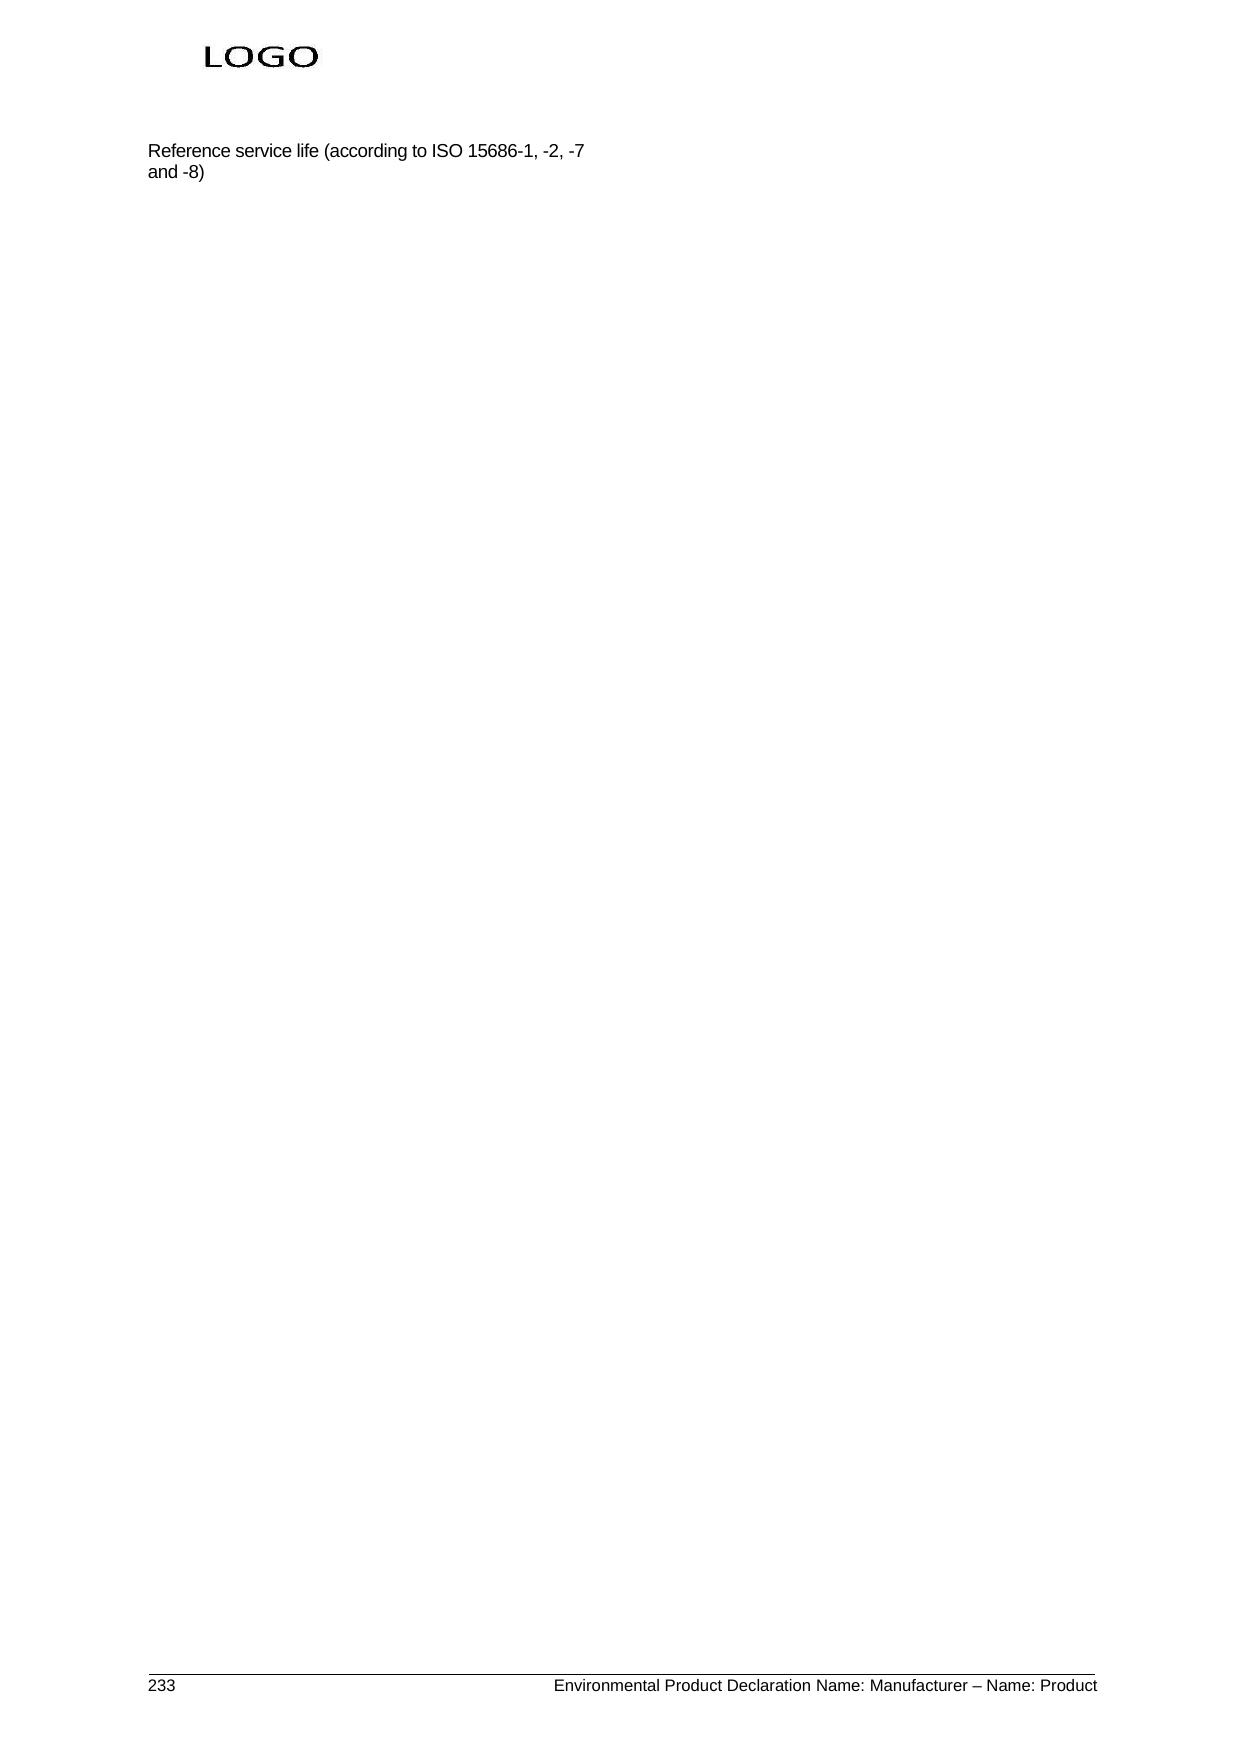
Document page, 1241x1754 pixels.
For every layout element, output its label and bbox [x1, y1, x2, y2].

picture [148, 13, 623, 102]
